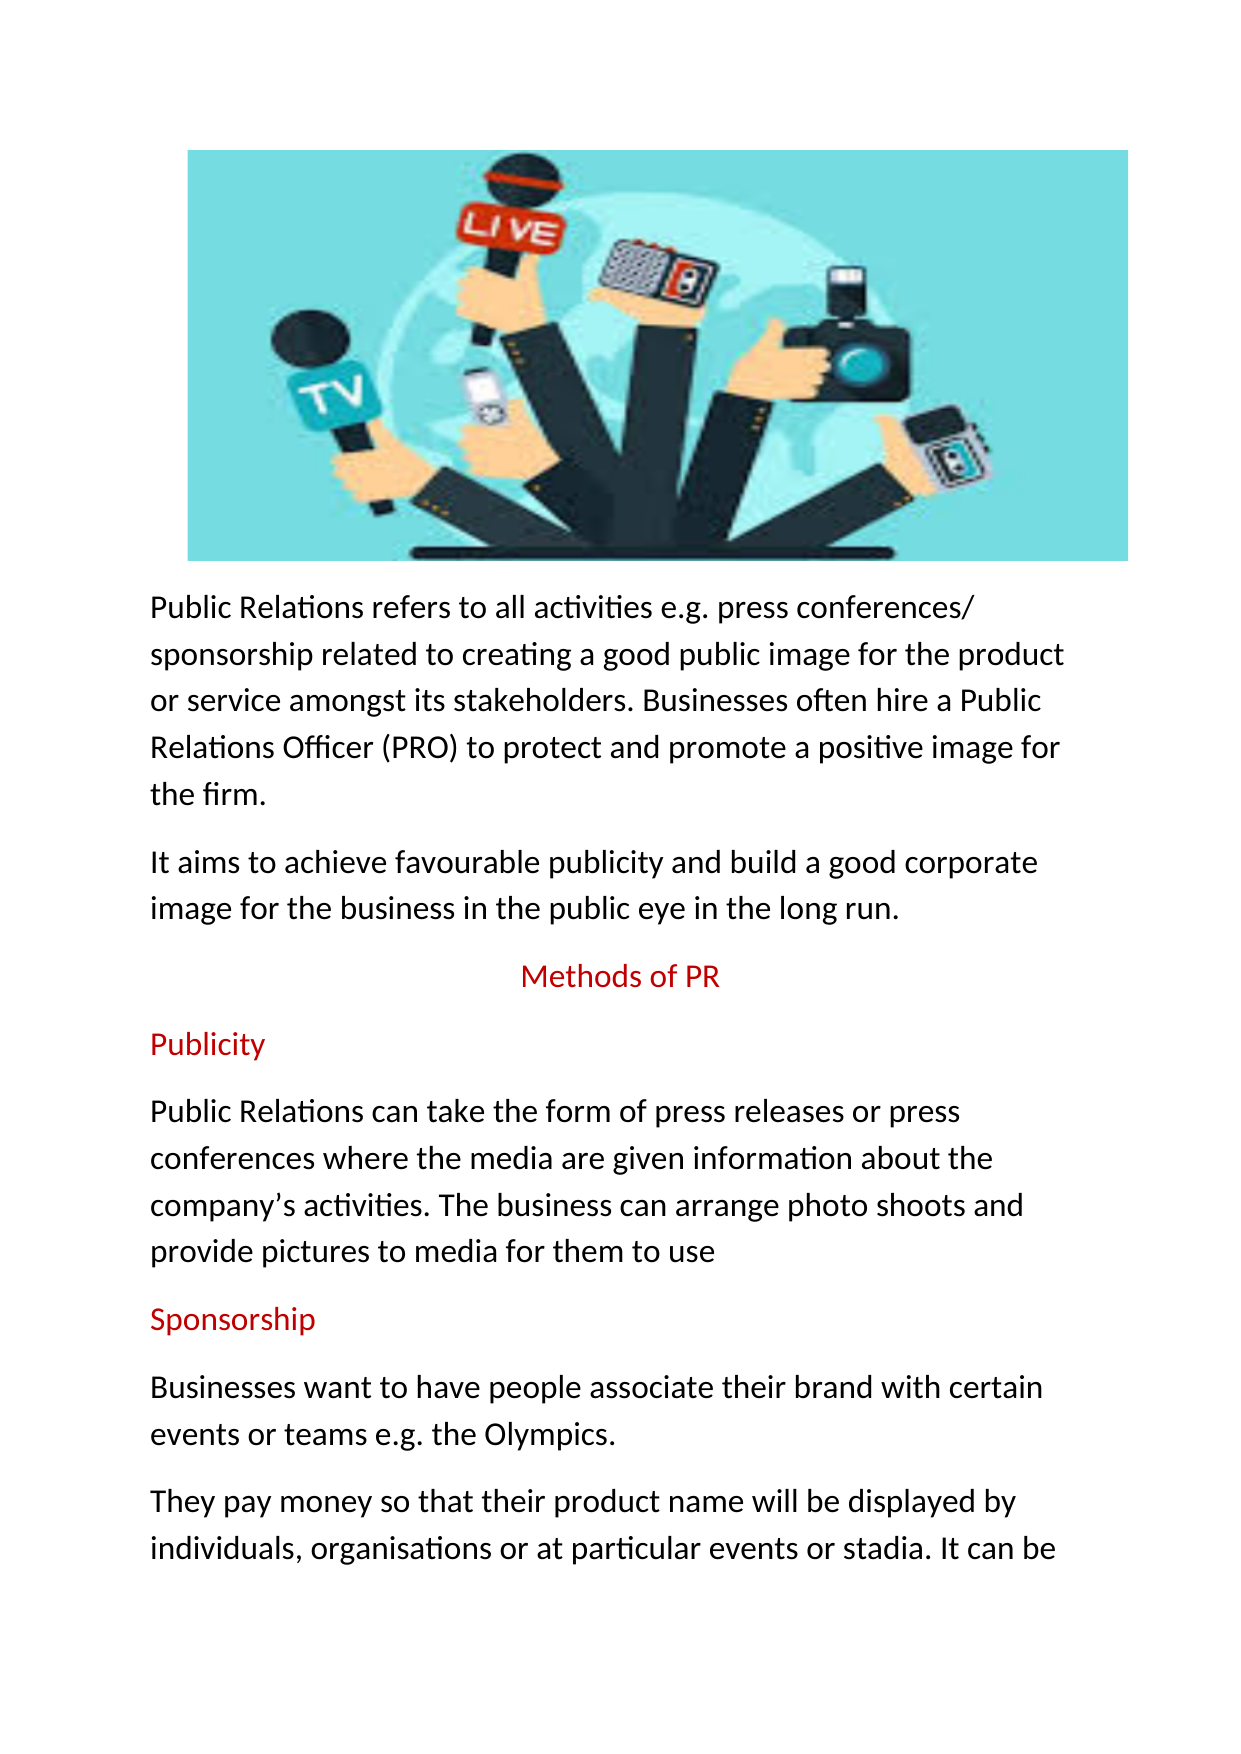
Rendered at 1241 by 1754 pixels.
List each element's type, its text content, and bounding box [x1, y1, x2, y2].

text Publicity [150, 1023, 1090, 1063]
picture [187, 150, 1129, 561]
text Public Relations refers to all activities e.g. press conferences/ sponsorship related to creating a good public image for the product or service amongst its stakeholders. Businesses often hire a Public Relations Officer (PRO) to protect and promote a positive image for the firm. [150, 586, 1090, 814]
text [150, 1480, 1090, 1568]
text Methods of PR [150, 955, 1090, 996]
text Sponsorship [150, 1298, 1090, 1339]
text Public Relations can take the form of press releases or press conferences where the media are given information about the company’s activities. The business can arrange photo shoots and provide pictures to media for them to use [150, 1090, 1090, 1271]
text Businesses want to have people associate their brand with certain events or teams e.g. the Olympics. [150, 1366, 1090, 1453]
text It aims to achieve favourable publicity and build a good corporate image for the business in the public eye in the long run. [150, 841, 1090, 928]
